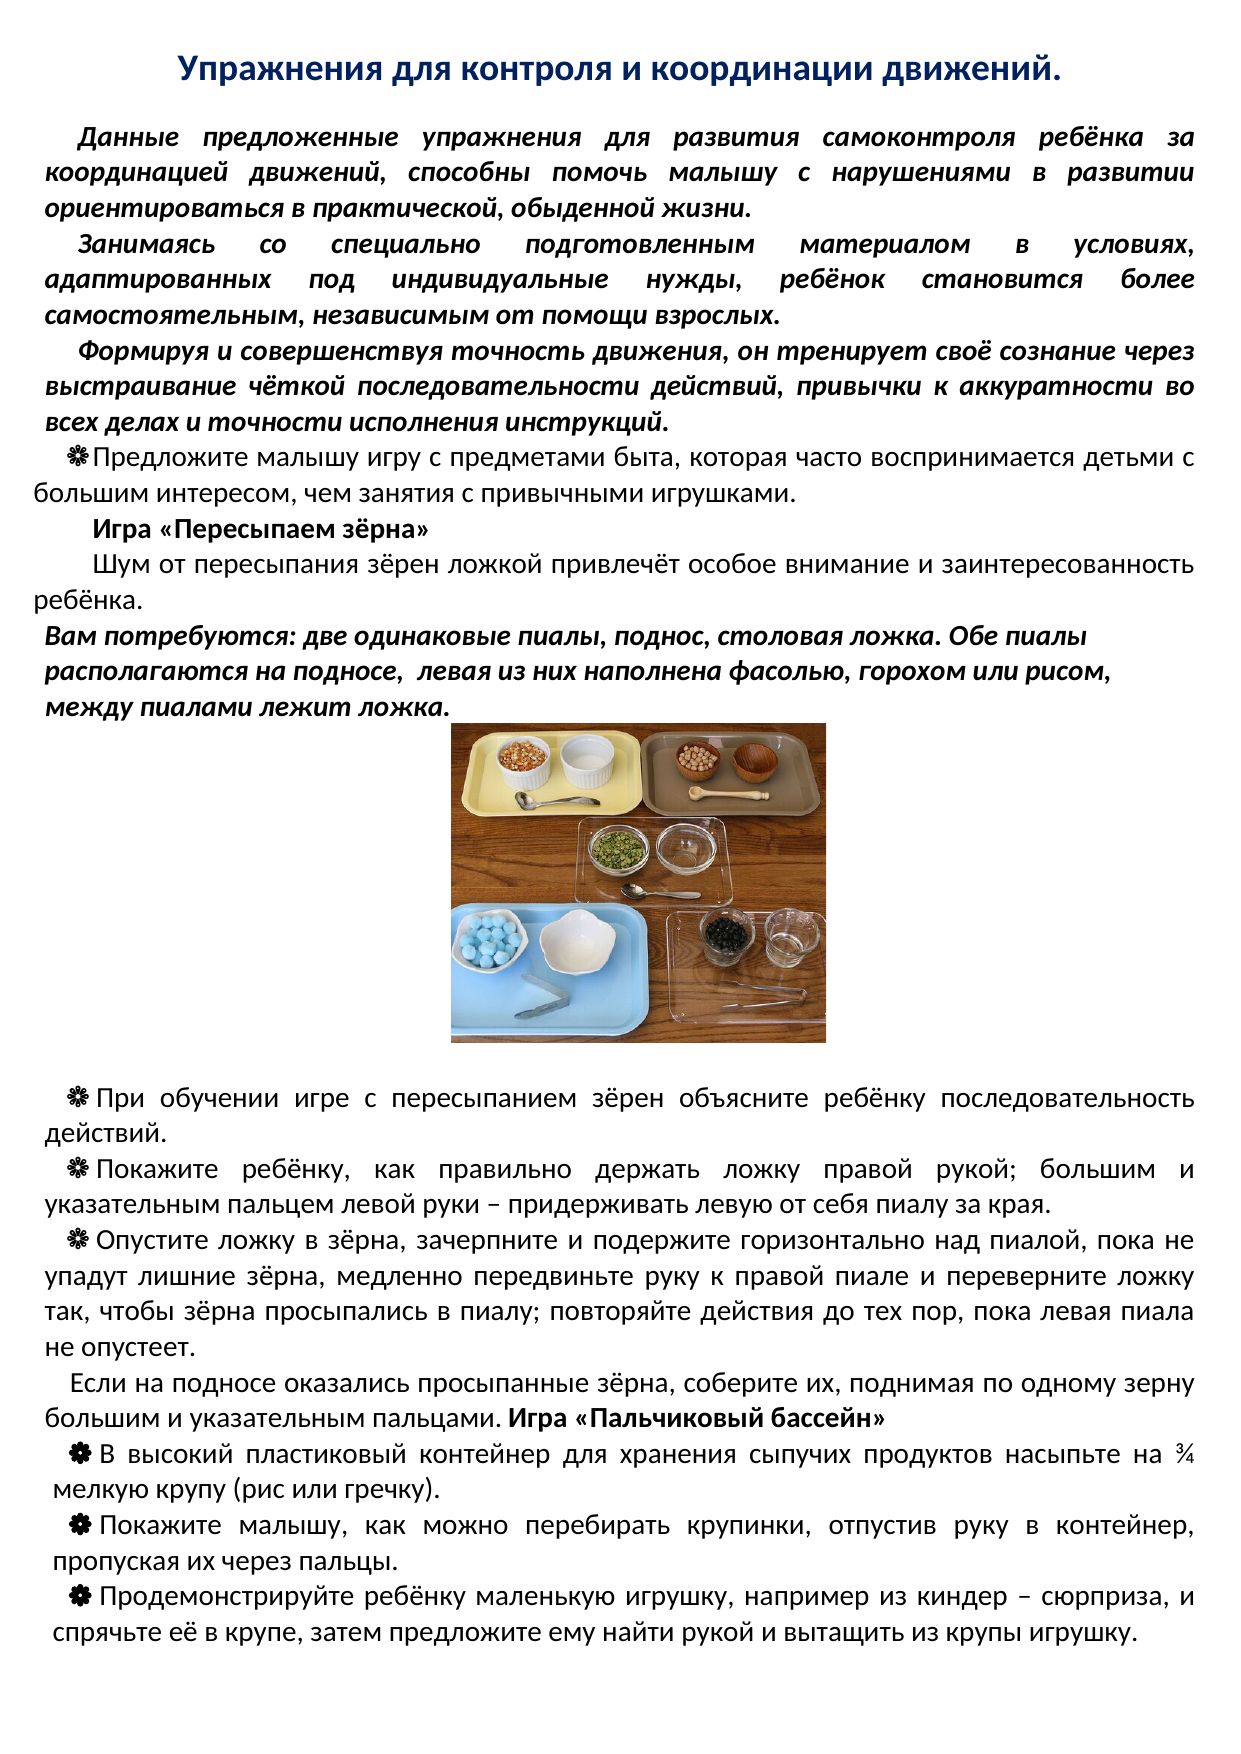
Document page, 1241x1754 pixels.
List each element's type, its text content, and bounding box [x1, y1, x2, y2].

list Опустите ложку в зёрна, зачерпните и подержите горизонтально над пиалой, пока не упадут лишние зёрна, медленно передвиньте руку к правой пиале и переверните ложку так, чтобы зёрна просыпались в пиалу; повторяйте действия до тех пор, пока левая пиала не опустеет. [44, 1221, 1196, 1364]
text Вам потребуются: две одинаковые пиалы, поднос, столовая ложка. Обе пиалы располагаются на подносе, левая из них наполнена фасолью, горохом или рисом, между пиалами лежит ложка. [44, 617, 1196, 723]
list Покажите малышу, как можно перебирать крупинки, отпустив руку в контейнер, пропуская их через пальцы. [52, 1506, 1196, 1577]
picture [451, 723, 827, 1043]
text Если на подносе оказались просыпанные зёрна, соберите их, поднимая по одному зерну большим и указательным пальцами. Игра «Пальчиковый бассейн» [44, 1364, 1196, 1435]
text Упражнения для контроля и координации движений. [44, 44, 1196, 90]
list При обучении игре с пересыпанием зёрен объясните ребёнку последовательность действий. [44, 1079, 1196, 1150]
list Шум от пересыпания зёрен ложкой привлечёт особое внимание и заинтересованность ребёнка. [33, 545, 1196, 617]
list Данные предложенные упражнения для развития самоконтроля ребёнка за координацией движений, способны помочь малышу с нарушениями в развитии ориентироваться в практической, обыденной жизни. [44, 118, 1196, 225]
list Продемонстрируйте ребёнку маленькую игрушку, например из киндер – сюрприза, и спрячьте её в крупе, затем предложите ему найти рукой и вытащить из крупы игрушку. [52, 1577, 1196, 1649]
list Формируя и совершенствуя точность движения, он тренирует своё сознание через выстраивание чёткой последовательности действий, привычки к аккуратности во всех делах и точности исполнения инструкций. [44, 332, 1196, 438]
list Игра «Пересыпаем зёрна» [33, 510, 1196, 545]
list Занимаясь со специально подготовленным материалом в условиях, адаптированных под индивидуальные нужды, ребёнок становится более самостоятельным, независимым от помощи взрослых. [44, 225, 1196, 332]
list Покажите ребёнку, как правильно держать ложку правой рукой; большим и указательным пальцем левой руки – придерживать левую от себя пиалу за края. [44, 1150, 1196, 1221]
list Предложите малышу игру с предметами быта, которая часто воспринимается детьми с большим интересом, чем занятия с привычными игрушками. [33, 438, 1196, 510]
list В высокий пластиковый контейнер для хранения сыпучих продуктов насыпьте на ¾ мелкую крупу (рис или гречку). [52, 1435, 1196, 1506]
